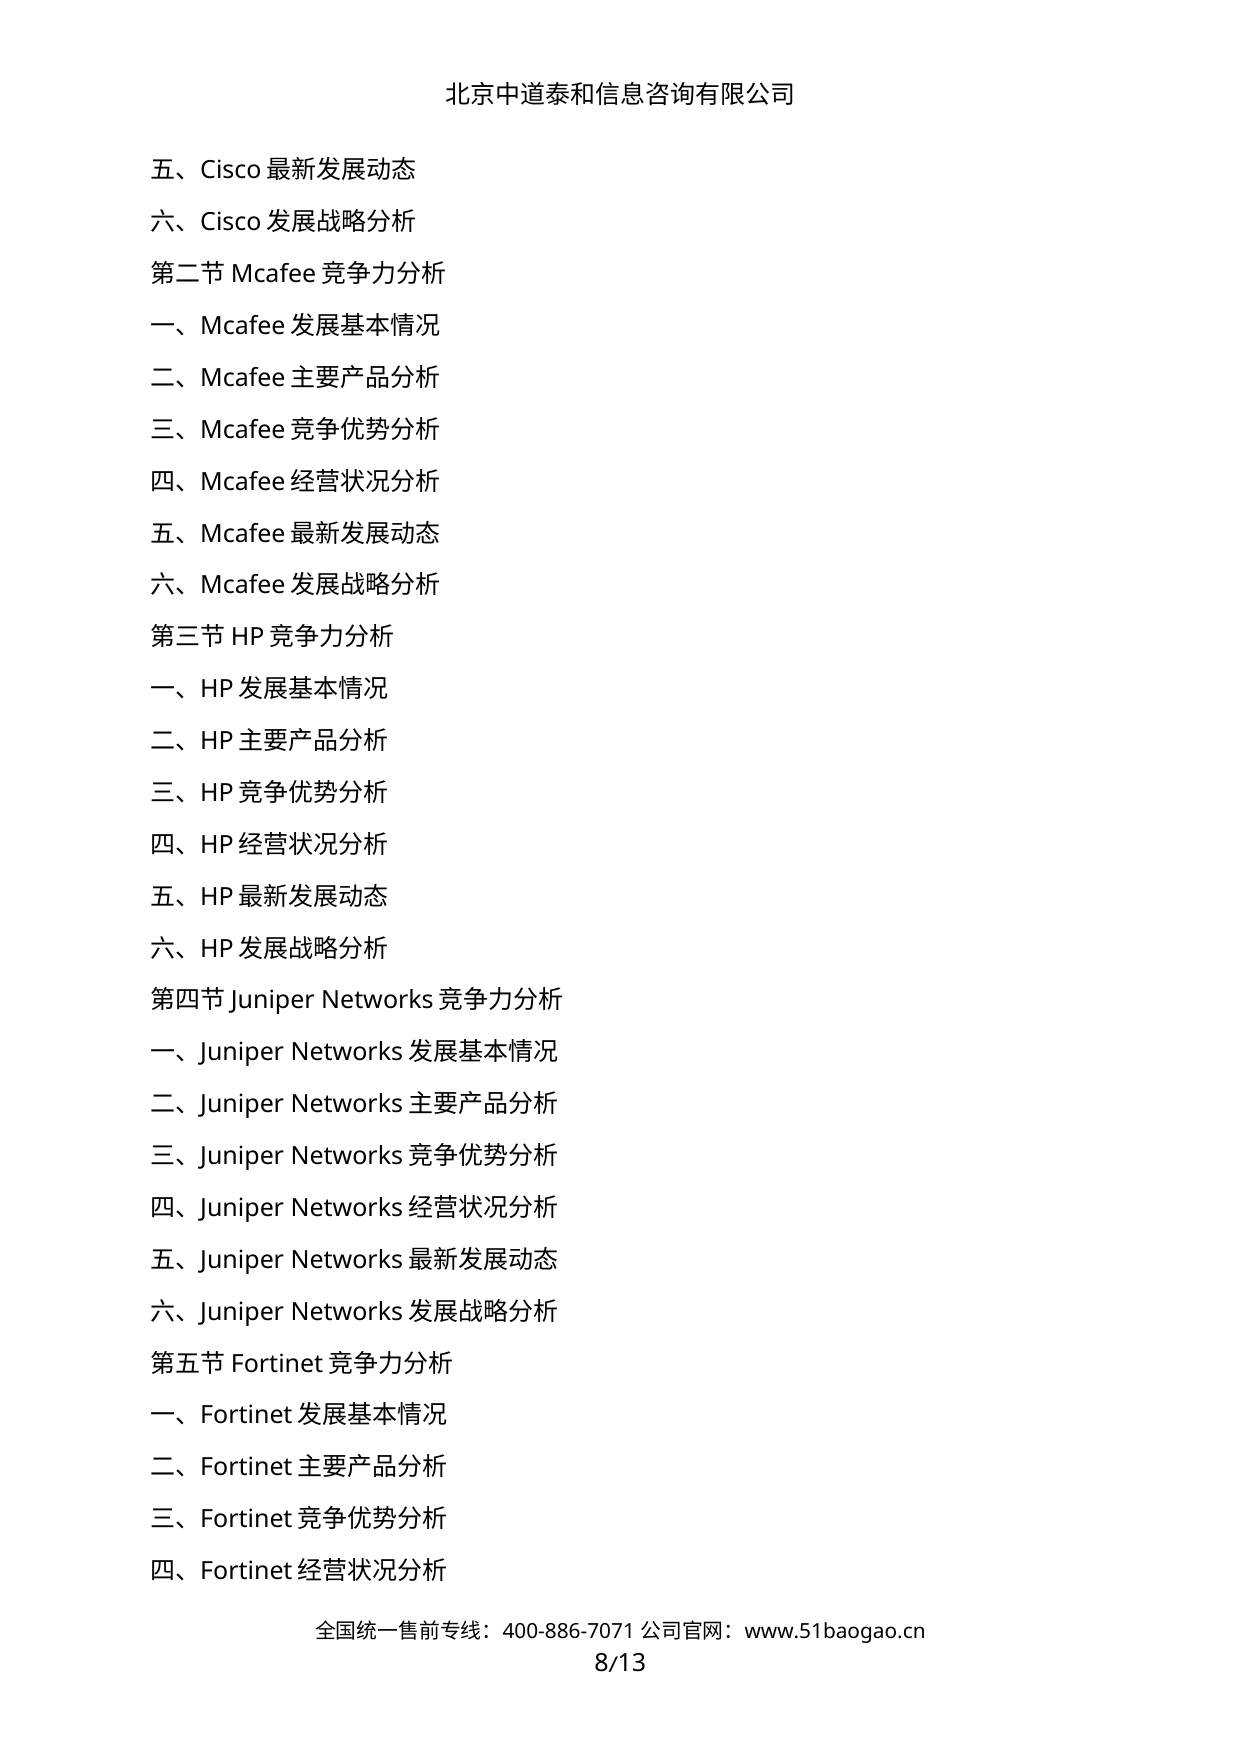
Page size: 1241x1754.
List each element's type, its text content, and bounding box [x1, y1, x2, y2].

text 第五节 Fortinet竞争力分析 [150, 1343, 1090, 1379]
text 四、Juniper Networks经营状况分析 [150, 1187, 1090, 1224]
text 二、Fortinet主要产品分析 [150, 1447, 1090, 1483]
text 第二节 Mcafee竞争力分析 [150, 254, 1090, 290]
text 第三节 HP竞争力分析 [150, 617, 1090, 653]
text 五、Juniper Networks最新发展动态 [150, 1239, 1090, 1276]
text 三、Juniper Networks竞争优势分析 [150, 1136, 1090, 1172]
text 一、HP发展基本情况 [150, 669, 1090, 705]
text 二、HP主要产品分析 [150, 721, 1090, 757]
text 六、Cisco发展战略分析 [150, 202, 1090, 238]
text 四、HP经营状况分析 [150, 824, 1090, 861]
text 一、Mcafee发展基本情况 [150, 306, 1090, 342]
text 一、Fortinet发展基本情况 [150, 1395, 1090, 1431]
text 三、HP竞争优势分析 [150, 772, 1090, 809]
text 六、Mcafee发展战略分析 [150, 565, 1090, 601]
text 四、Fortinet经营状况分析 [150, 1551, 1090, 1587]
text 第四节 Juniper Networks竞争力分析 [150, 980, 1090, 1016]
text 三、Fortinet竞争优势分析 [150, 1499, 1090, 1535]
text 五、HP最新发展动态 [150, 876, 1090, 912]
text 四、Mcafee经营状况分析 [150, 461, 1090, 497]
text 六、HP发展战略分析 [150, 928, 1090, 964]
text 三、Mcafee竞争优势分析 [150, 409, 1090, 446]
text 一、Juniper Networks发展基本情况 [150, 1032, 1090, 1068]
text 二、Mcafee主要产品分析 [150, 357, 1090, 394]
text 二、Juniper Networks主要产品分析 [150, 1084, 1090, 1120]
text 五、Mcafee最新发展动态 [150, 513, 1090, 549]
text 五、Cisco最新发展动态 [150, 150, 1090, 186]
text 六、Juniper Networks发展战略分析 [150, 1291, 1090, 1327]
